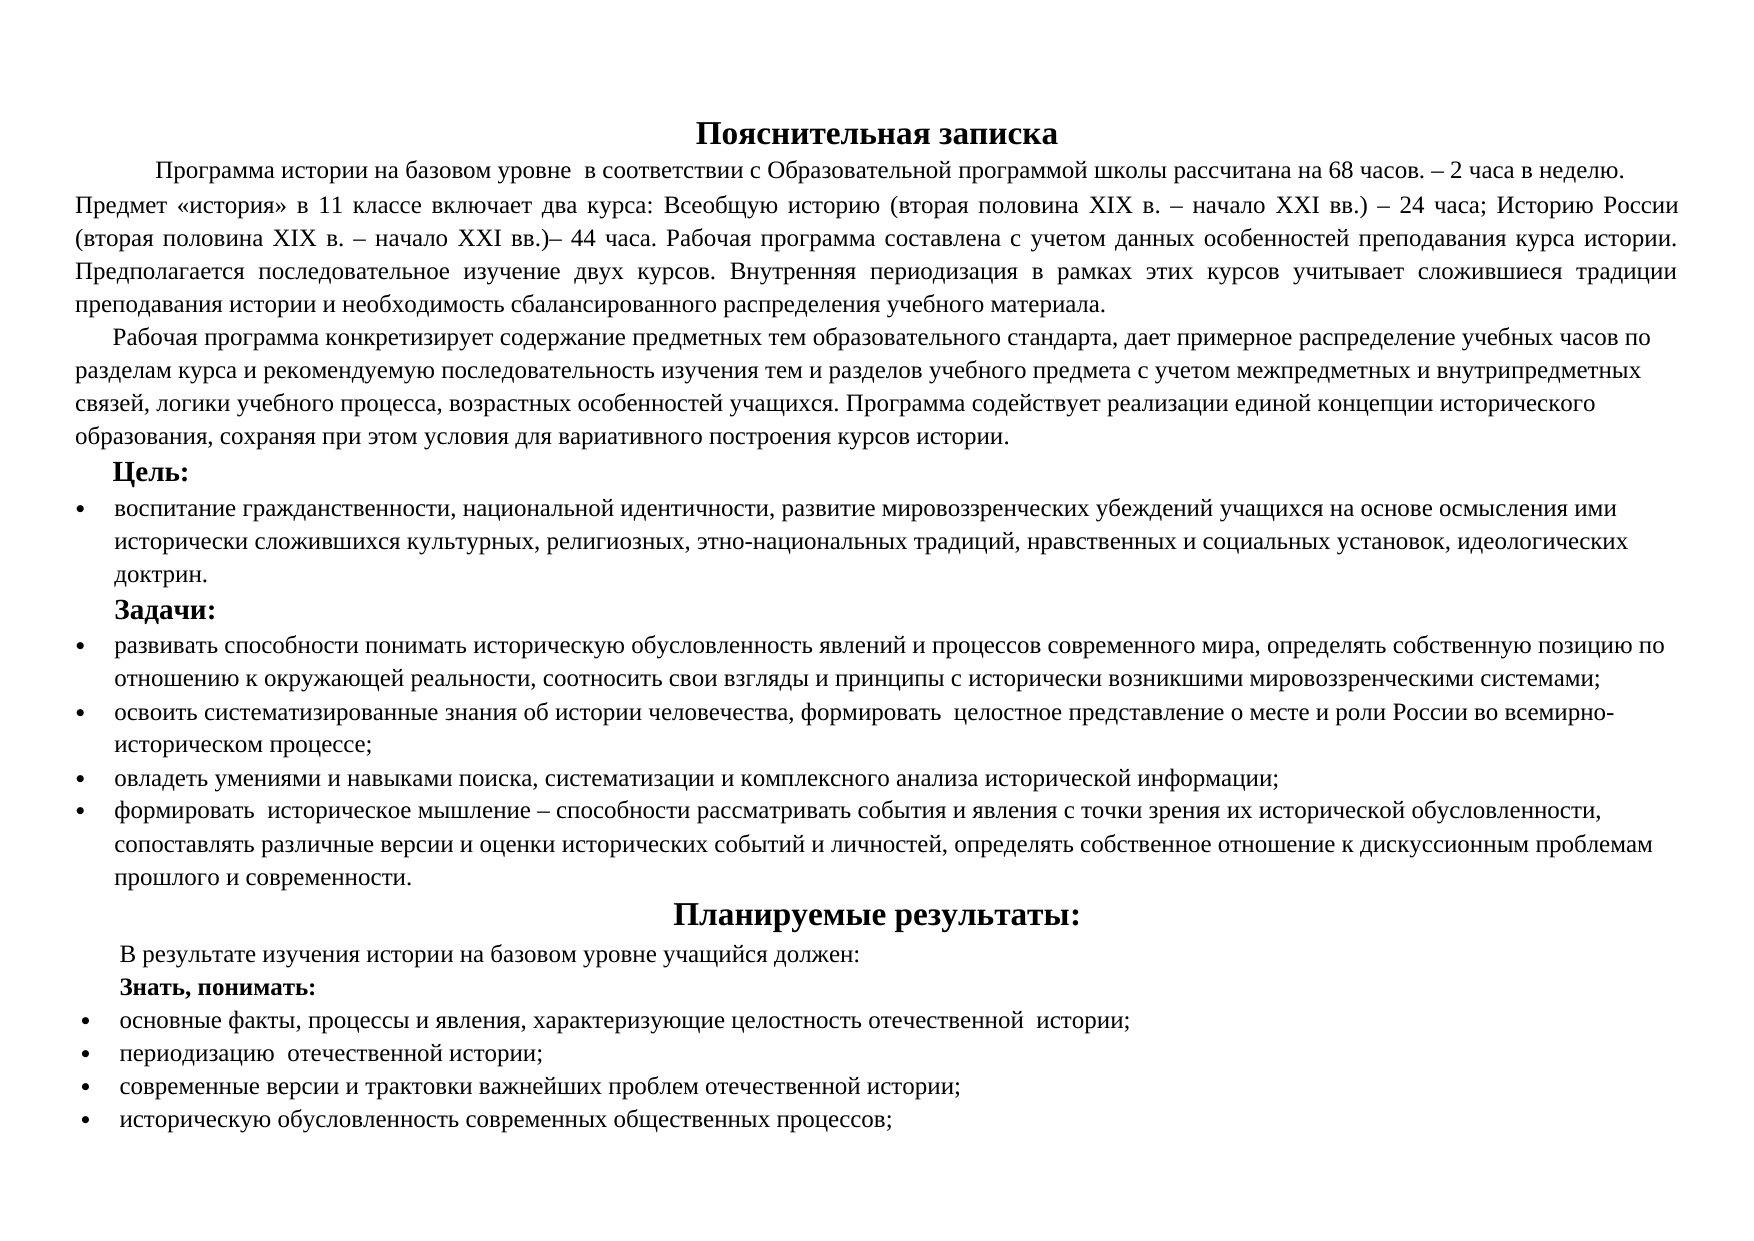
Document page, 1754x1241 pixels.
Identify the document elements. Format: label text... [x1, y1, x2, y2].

list основные факты, процессы и явления, характеризующие целостность отечественной истории; [82, 1005, 1679, 1033]
text Цель: [75, 454, 1679, 488]
list развивать способности понимать историческую обусловленность явлений и процессов современного мира, определять собственную позицию по отношению к окружающей реальности, соотносить свои взгляды и принципы с исторически возникшими мировоззренческими системами; [77, 631, 1679, 692]
list формировать историческое мышление – способности рассматривать события и явления с точки зрения их исторической обусловленности, сопоставлять различные версии и оценки исторических событий и личностей, определять собственное отношение к дискуссионным проблемам прошлого и современности. [77, 796, 1679, 890]
text Программа истории на базовом уровне в соответствии с Образовательной программой школы рассчитана на 68 часов. – 2 часа в неделю. [75, 152, 1679, 185]
list периодизацию отечественной истории; [82, 1038, 1679, 1067]
text Предмет «история» в 11 классе включает два курса: Всеобщую историю (вторая половина XIX в. – начало XXI вв.) – 24 часа; Историю России (вторая половина XIX в. – начало XXI вв.)– 44 часа. Рабочая программа составлена с учетом данных особенностей преподавания курса истории. Предполагается последовательное изучение двух курсов. Внутренняя периодизация в рамках этих курсов учитывает сложившиеся традиции преподавания истории и необходимость сбалансированного распределения учебного материала. [75, 190, 1679, 318]
text Пояснительная записка [75, 113, 1679, 152]
list овладеть умениями и навыками поиска, систематизации и комплексного анализа исторической информации; [77, 763, 1679, 791]
list освоить систематизированные знания об истории человечества, формировать целостное представление о месте и роли России во всемирно-историческом процессе; [77, 697, 1679, 758]
list историческую обусловленность современных общественных процессов; [82, 1104, 1679, 1133]
text Задачи: [114, 592, 1679, 626]
list воспитание гражданственности, национальной идентичности, развитие мировоззренческих убеждений учащихся на основе осмысления ими исторически сложившихся культурных, религиозных, этно-национальных традиций, нравственных и социальных установок, идеологических доктрин. [77, 493, 1679, 588]
text В результате изучения истории на базовом уровне учащийся должен: [119, 939, 1679, 967]
list современные версии и трактовки важнейших проблем отечественной истории; [82, 1071, 1679, 1099]
text Знать, понимать: [119, 972, 1679, 1001]
text Планируемые результаты: [75, 895, 1679, 933]
text Рабочая программа конкретизирует содержание предметных тем образовательного стандарта, дает примерное распределение учебных часов по разделам курса и рекомендуемую последовательность изучения тем и разделов учебного предмета с учетом межпредметных и внутрипредметных связей, логики учебного процесса, возрастных особенностей учащихся. Программа содействует реализации единой концепции исторического образования, сохраняя при этом условия для вариативного построения курсов истории. [75, 322, 1679, 450]
